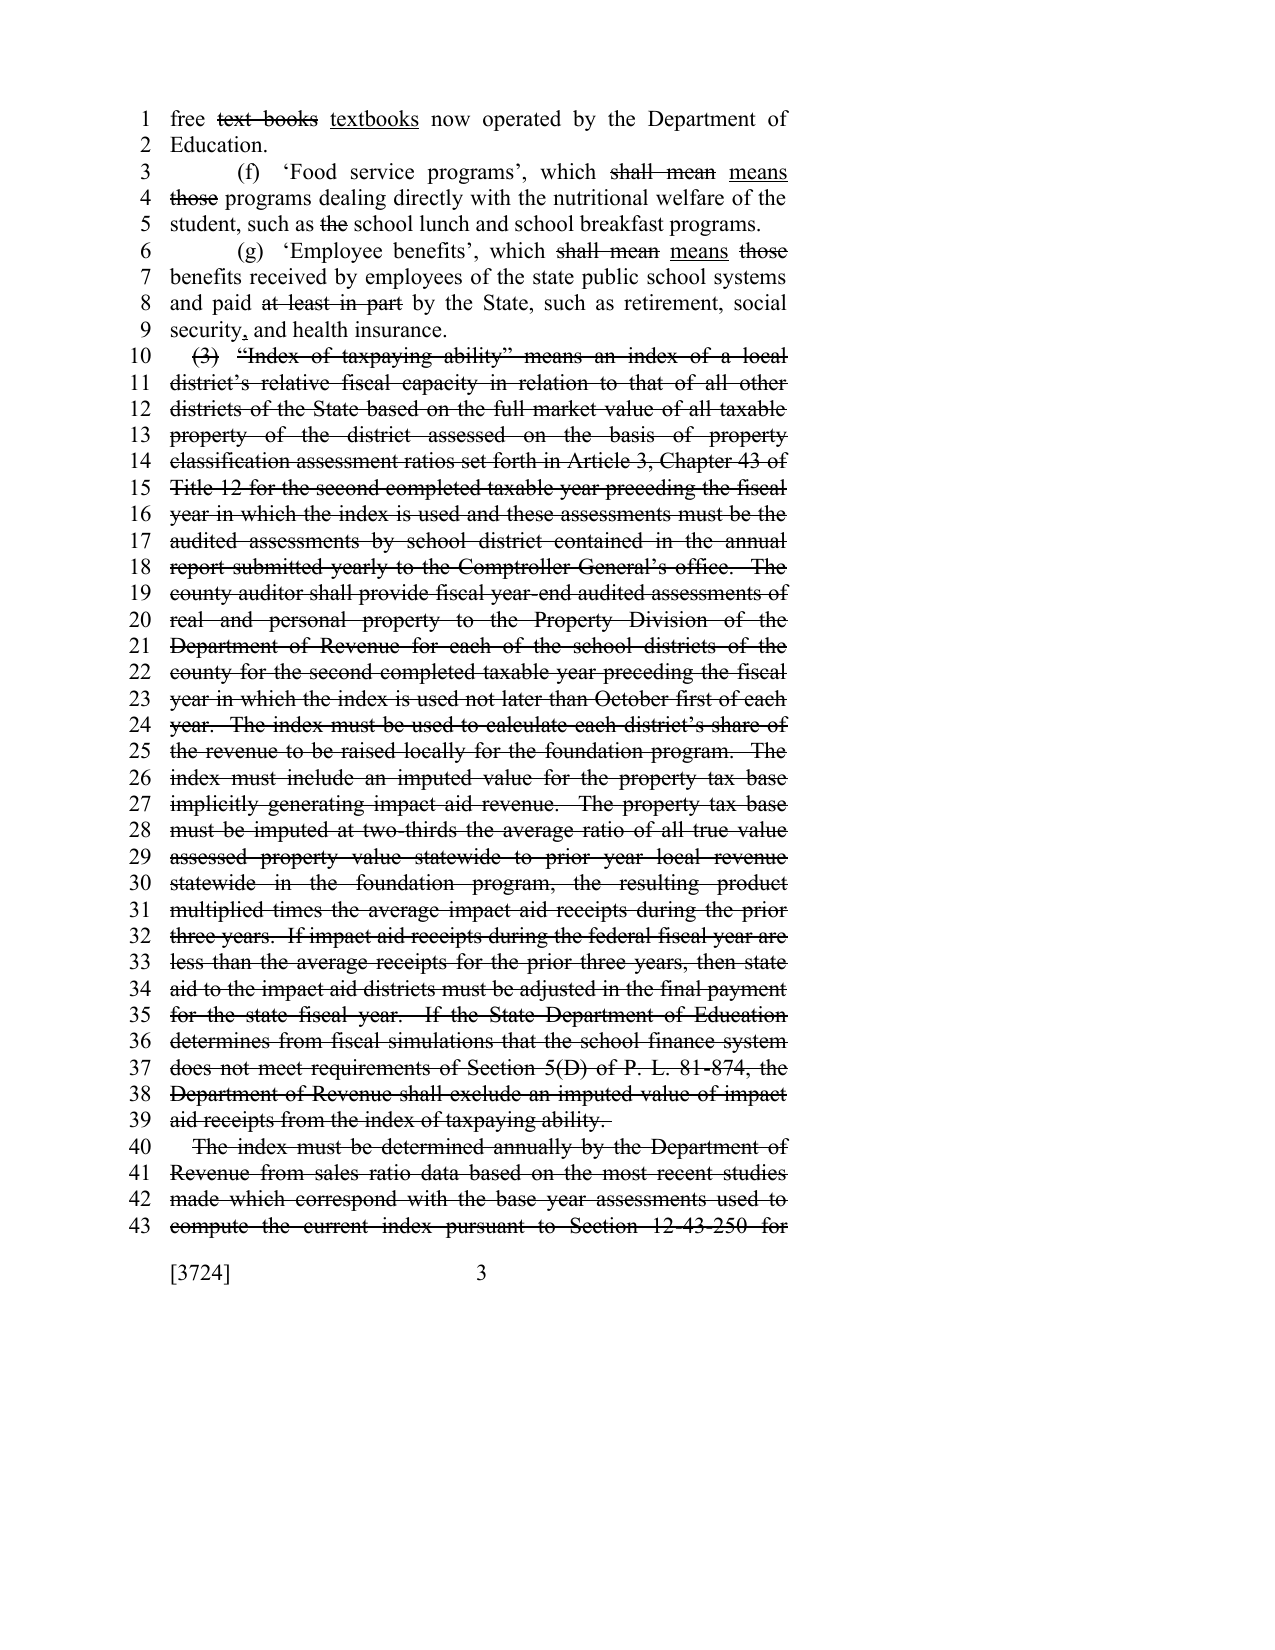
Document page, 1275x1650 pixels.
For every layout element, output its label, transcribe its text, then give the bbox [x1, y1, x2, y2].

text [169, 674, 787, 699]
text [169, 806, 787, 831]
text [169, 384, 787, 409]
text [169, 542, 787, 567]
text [169, 105, 787, 158]
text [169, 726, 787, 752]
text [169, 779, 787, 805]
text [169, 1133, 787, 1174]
text (g) ‘Employee benefits’, which shall mean means those benefits received by employees of the state public school systems and paid at least in part by the State, such as retirement, social security, and health insurance. [169, 237, 787, 342]
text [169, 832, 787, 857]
text (f) ‘Food service programs’, which shall mean means those programs dealing directly with the nutritional welfare of the student, such as the school lunch and school breakfast programs. [169, 158, 787, 237]
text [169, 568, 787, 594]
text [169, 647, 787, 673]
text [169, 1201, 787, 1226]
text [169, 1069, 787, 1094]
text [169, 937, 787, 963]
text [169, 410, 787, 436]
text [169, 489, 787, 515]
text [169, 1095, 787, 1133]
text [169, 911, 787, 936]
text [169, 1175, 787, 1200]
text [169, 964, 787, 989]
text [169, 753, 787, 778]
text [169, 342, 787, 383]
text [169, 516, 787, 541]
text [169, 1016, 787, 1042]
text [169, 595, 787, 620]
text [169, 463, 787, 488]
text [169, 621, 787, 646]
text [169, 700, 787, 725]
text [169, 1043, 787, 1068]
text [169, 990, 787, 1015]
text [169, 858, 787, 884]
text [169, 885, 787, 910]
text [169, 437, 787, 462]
